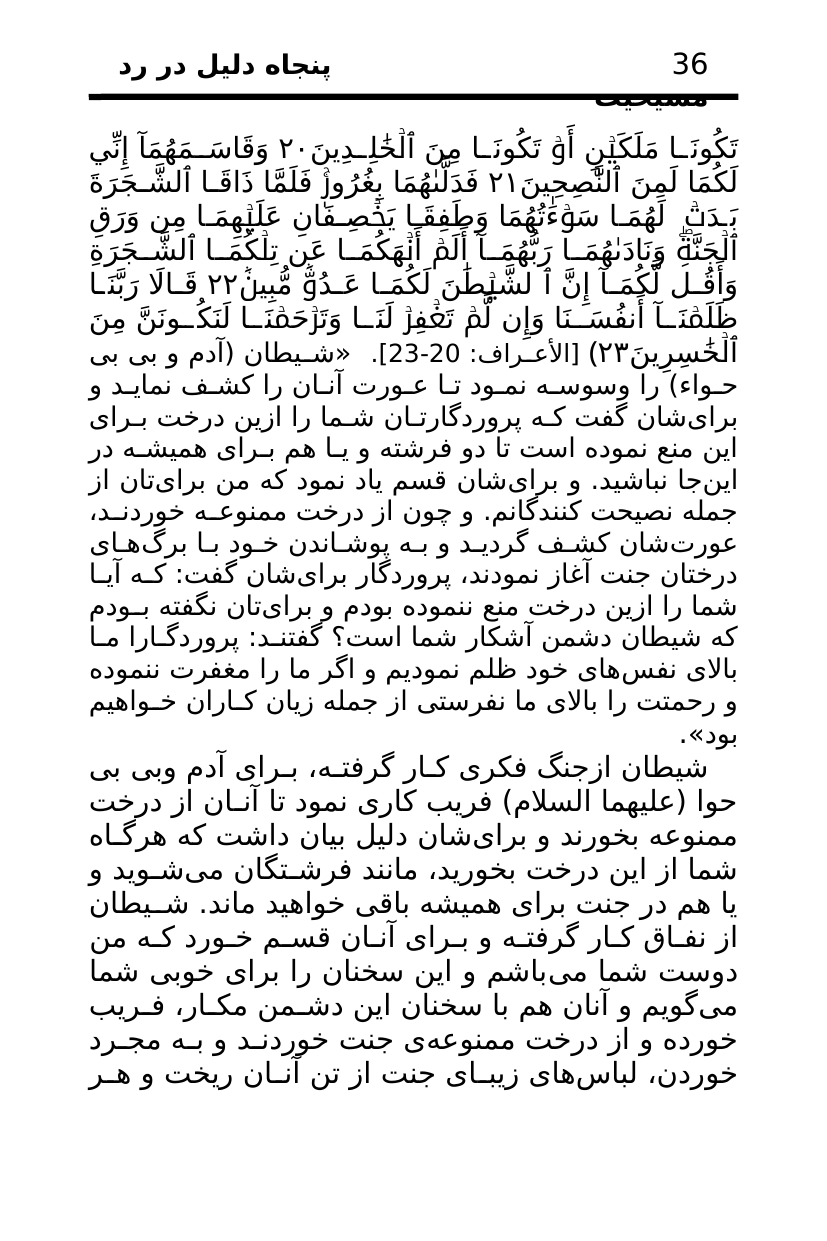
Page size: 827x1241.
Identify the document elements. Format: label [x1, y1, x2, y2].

text [89, 132, 738, 750]
text [89, 750, 738, 1090]
